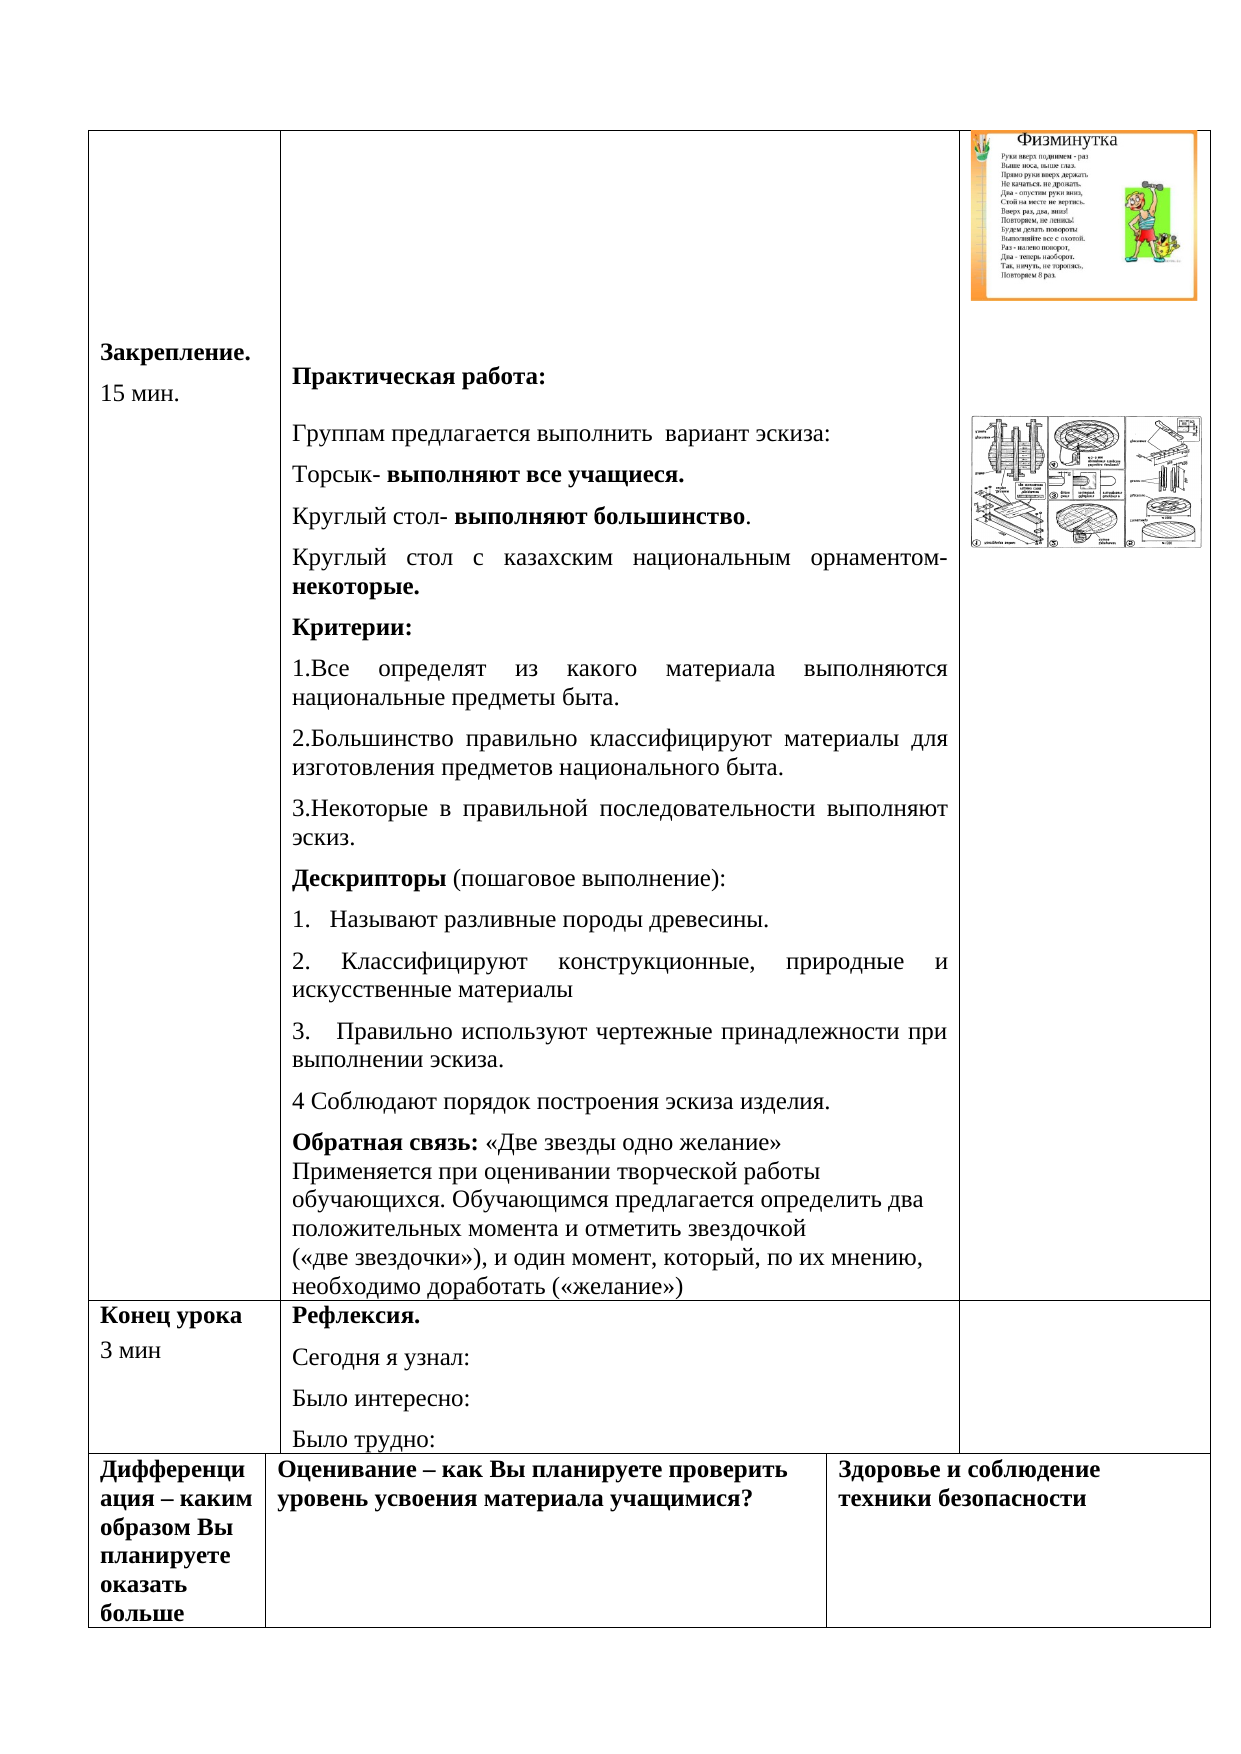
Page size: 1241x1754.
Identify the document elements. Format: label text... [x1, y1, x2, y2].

table_cell Рефлексия. Сегодня я узнал: Было интересно: Было трудно: [281, 1301, 959, 1453]
picture [970, 130, 1198, 301]
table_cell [827, 1454, 1210, 1627]
table_cell Конец урока 3 мин [89, 1301, 280, 1453]
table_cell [266, 1454, 826, 1627]
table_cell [281, 131, 959, 1299]
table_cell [960, 131, 1210, 1299]
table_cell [89, 131, 280, 1299]
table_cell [89, 1454, 265, 1627]
table_cell [960, 1301, 1210, 1453]
picture [970, 415, 1202, 548]
